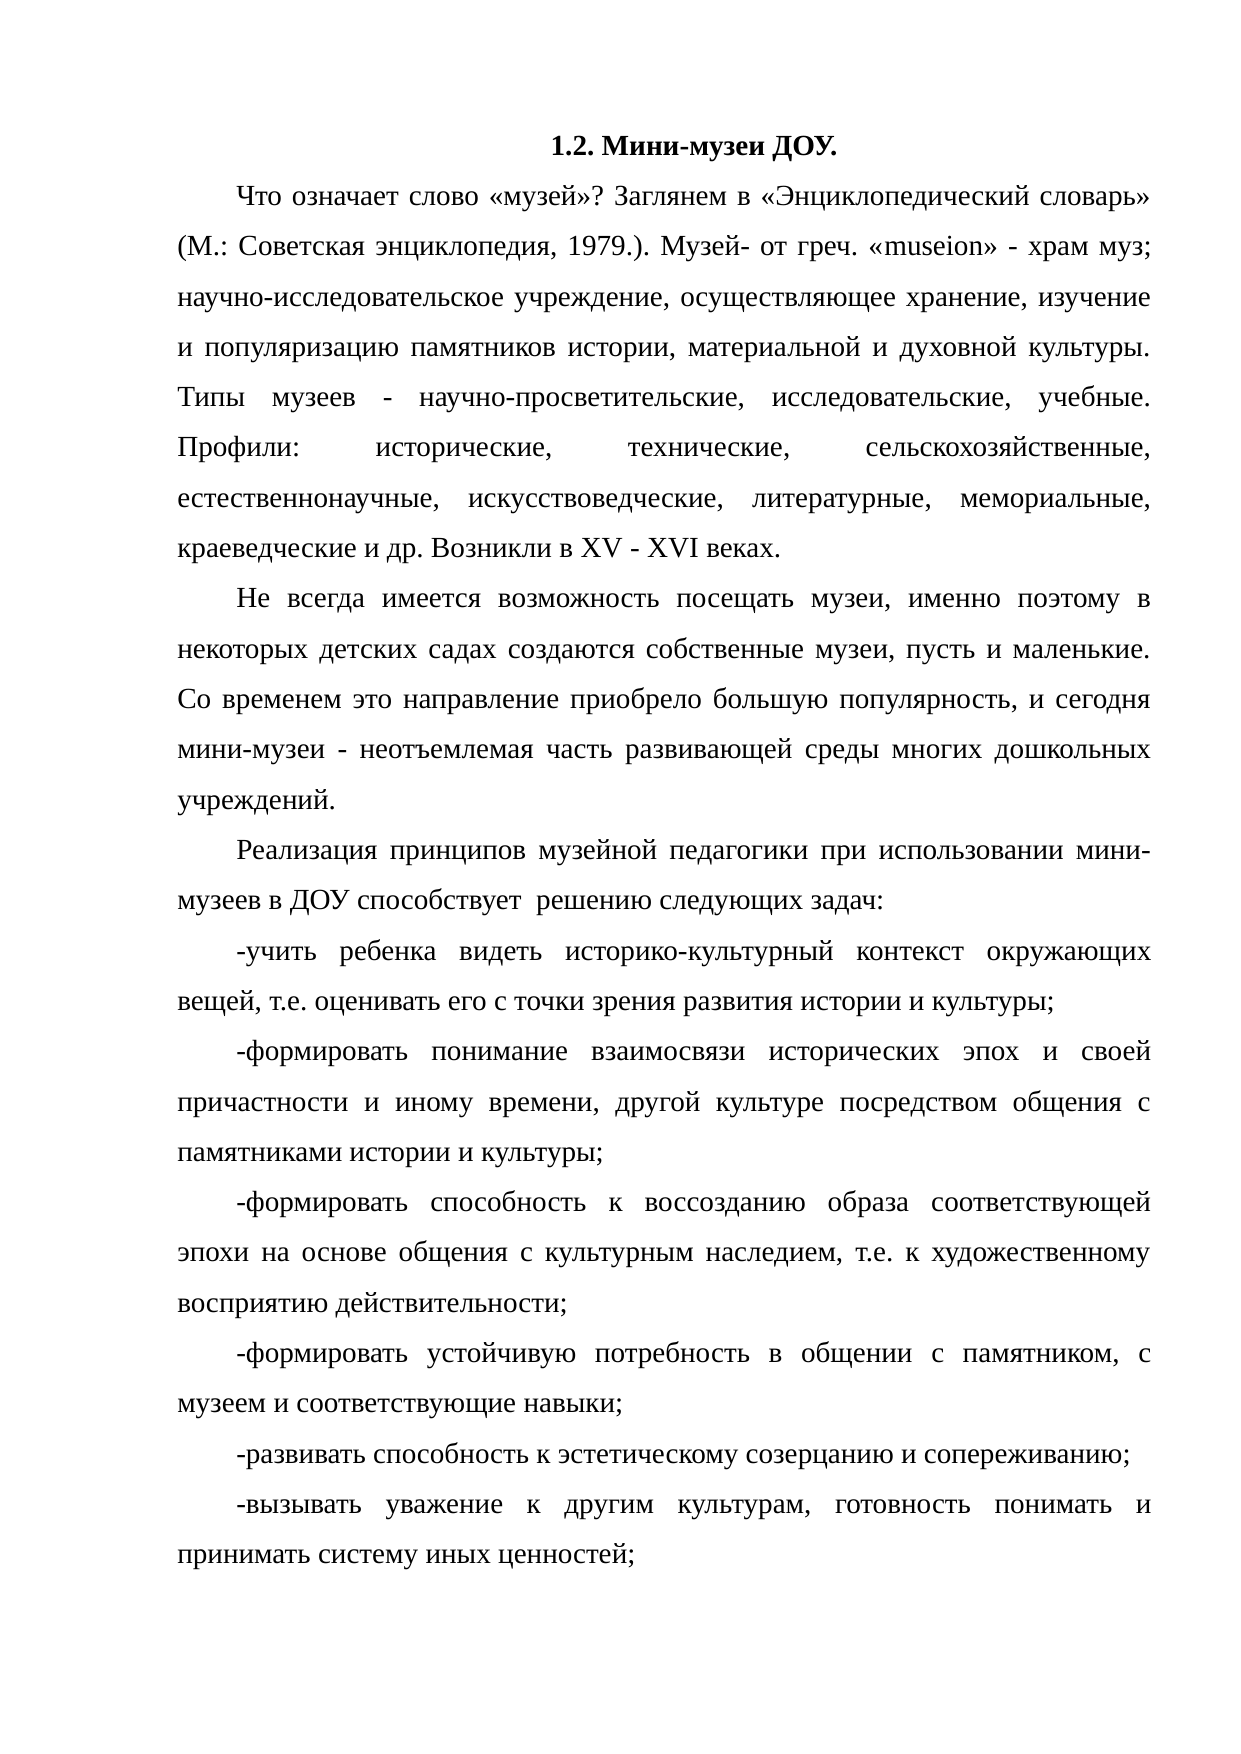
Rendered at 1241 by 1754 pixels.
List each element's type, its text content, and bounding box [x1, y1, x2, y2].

text Реализация принципов музейной педагогики при использовании мини-музеев в ДОУ способствует решению следующих задач: [177, 832, 1152, 916]
text Не всегда имеется возможность посещать музеи, именно поэтому в некоторых детских садах создаются собственные музеи, пусть и маленькие. Со временем это направление приобрело большую популярность, и сегодня мини-музеи - неотъемлемая часть развивающей среды многих дошкольных учреждений. [177, 581, 1152, 815]
text -формировать способность к воссозданию образа соответствующей эпохи на основе общения с культурным наследием, т.е. к художественному восприятию действительности; [177, 1184, 1152, 1318]
text 1.2. Мини-музеи ДОУ. [177, 128, 1152, 161]
text -развивать способность к эстетическому созерцанию и сопереживанию; [177, 1436, 1152, 1469]
text -формировать устойчивую потребность в общении с памятником, с музеем и соответствующие навыки; [177, 1335, 1152, 1419]
text -формировать понимание взаимосвязи исторических эпох и своей причастности и иному времени, другой культуре посредством общения с памятниками истории и культуры; [177, 1033, 1152, 1167]
text Что означает слово «музей»? Заглянем в «Энциклопедический словарь» (М.: Советская энциклопедия, 1979.). Музей- от греч. «museion» - храм муз; научно-исследовательское учреждение, осуществляющее хранение, изучение и популяризацию памятников истории, материальной и духовной культуры. Типы музеев - научно-просветительские, исследовательские, учебные. Профили: исторические, технические, сельскохозяйственные, естественнонаучные, искусствоведческие, литературные, мемориальные, краеведческие и др. Возникли в XV - XVI веках. [177, 178, 1152, 564]
text -вызывать уважение к другим культурам, готовность понимать и принимать систему иных ценностей; [177, 1486, 1152, 1570]
text -учить ребенка видеть историко-культурный контекст окружающих вещей, т.е. оценивать его с точки зрения развития истории и культуры; [177, 933, 1152, 1017]
